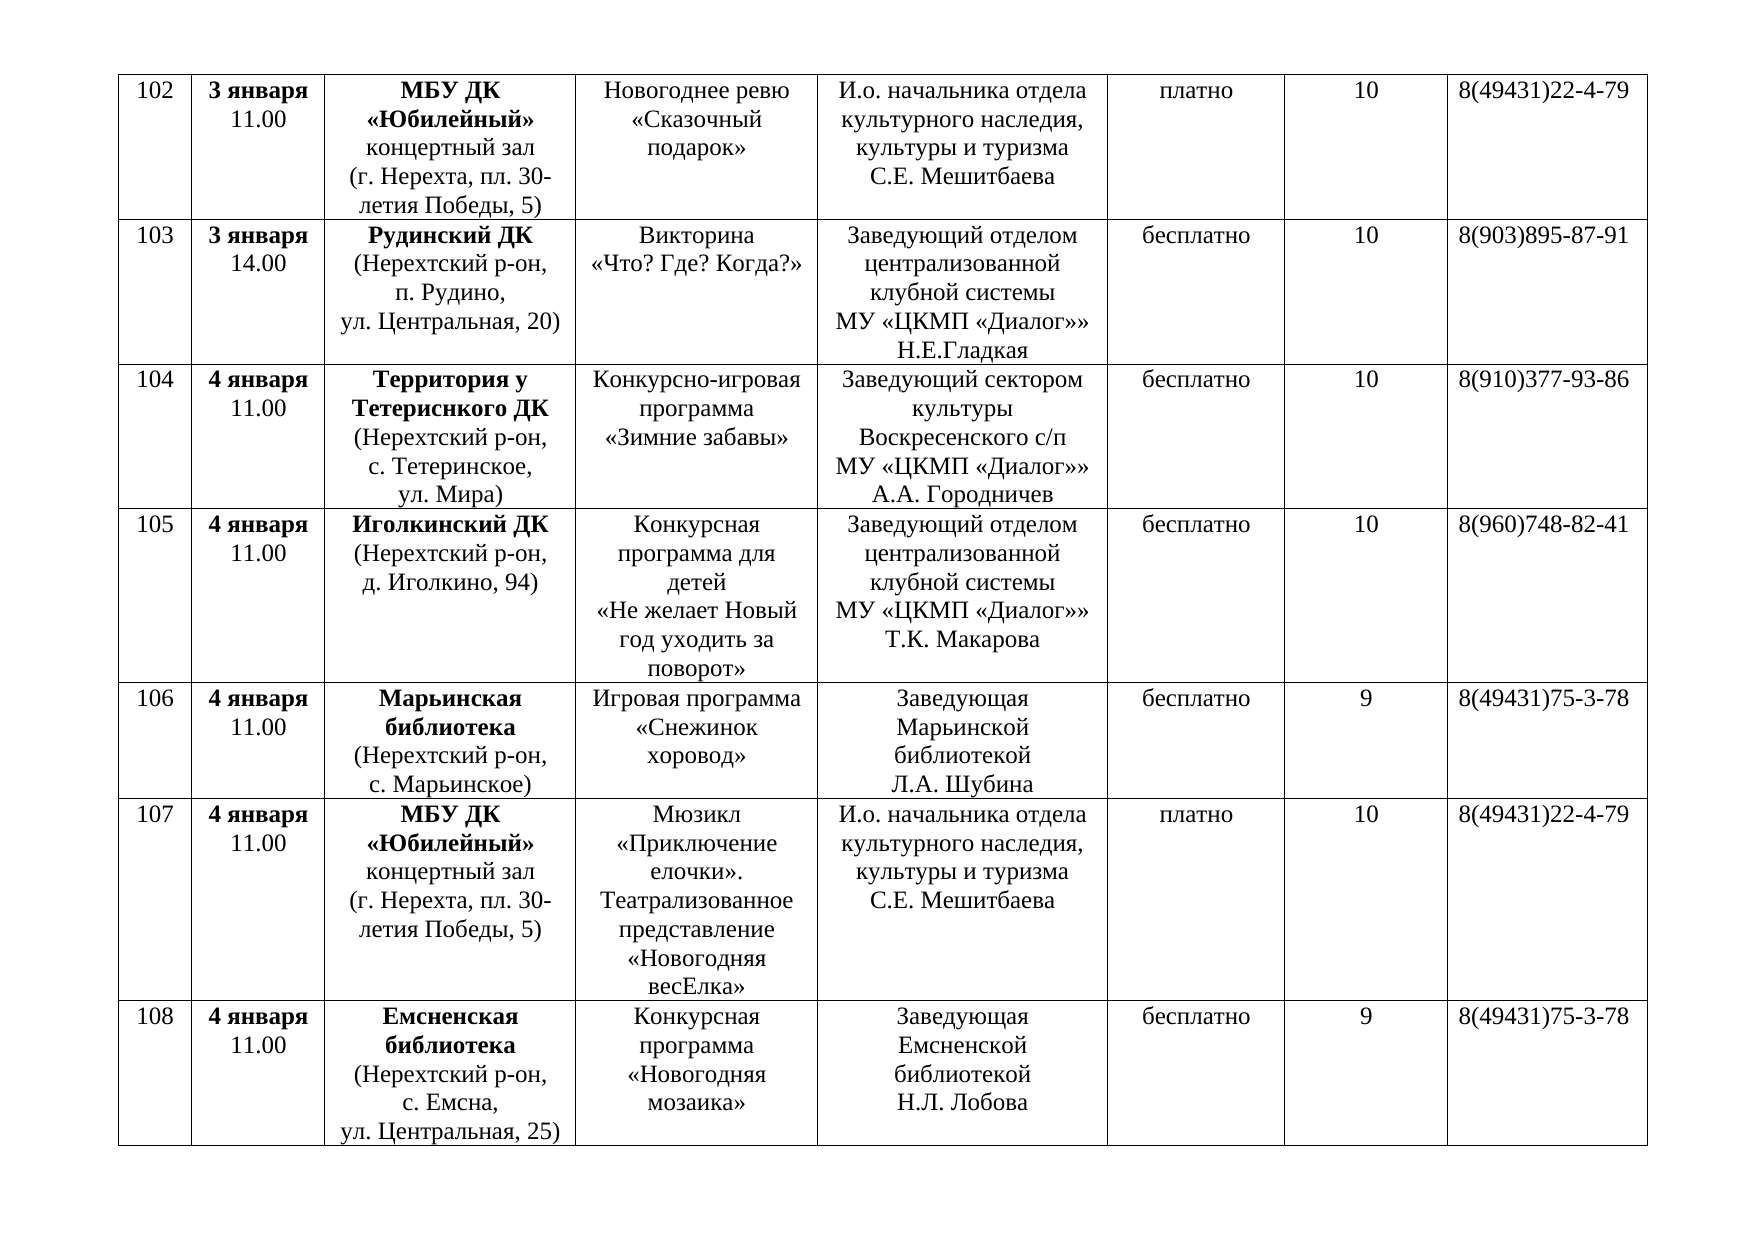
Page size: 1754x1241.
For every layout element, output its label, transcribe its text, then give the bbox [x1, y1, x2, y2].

table_cell бесплатно [1108, 683, 1284, 798]
table_cell Заведующий сектором культуры Воскресенского с/п МУ «ЦКМП «Диалог»» А.А. Городничев [818, 365, 1107, 508]
table_cell 8(49431)75-3-78 [1448, 683, 1647, 798]
table_cell Марьинская библиотека (Нерехтский р-он, с. Марьинское) [325, 683, 575, 798]
table_cell Заведующий отделом централизованной клубной системы МУ «ЦКМП «Диалог»» Н.Е.Гладкая [818, 220, 1107, 363]
table_cell 10 [1285, 509, 1447, 682]
table_cell 10 [1285, 799, 1447, 1000]
table_cell 106 [119, 683, 191, 798]
table_cell 4 января 11.00 [192, 509, 324, 682]
table_cell 8(903)895-87-91 [1448, 220, 1647, 363]
table_cell 102 [119, 75, 191, 219]
table_cell 103 [119, 220, 191, 363]
table_cell бесплатно [1108, 365, 1284, 508]
table_cell бесплатно [1108, 220, 1284, 363]
table_cell МБУ ДК «Юбилейный» концертный зал (г. Нерехта, пл. 30-летия Победы, 5) [325, 75, 575, 219]
table_cell 10 [1285, 365, 1447, 508]
table_cell Конкурсно-игровая программа «Зимние забавы» [576, 365, 817, 508]
table_cell 3 января 14.00 [192, 220, 324, 363]
table_cell 10 [1285, 75, 1447, 219]
table_cell платно [1108, 799, 1284, 1000]
table_cell 4 января 11.00 [192, 799, 324, 1000]
table_cell 8(960)748-82-41 [1448, 509, 1647, 682]
table_cell 4 января 11.00 [192, 683, 324, 798]
table_cell И.о. начальника отдела культурного наследия, культуры и туризма С.Е. Мешитбаева [818, 799, 1107, 1000]
table_cell 8(49431)22-4-79 [1448, 75, 1647, 219]
table_cell Рудинский ДК (Нерехтский р-он, п. Рудино, ул. Центральная, 20) [325, 220, 575, 363]
table_cell 4 января 11.00 [192, 1001, 324, 1145]
table_cell 4 января 11.00 [192, 365, 324, 508]
table_cell Иголкинский ДК (Нерехтский р-он, д. Иголкино, 94) [325, 509, 575, 682]
table_cell 3 января 11.00 [192, 75, 324, 219]
table_cell Викторина «Что? Где? Когда?» [576, 220, 817, 363]
table_cell 10 [1285, 220, 1447, 363]
table_cell 107 [119, 799, 191, 1000]
table_cell Заведующая Марьинской библиотекой Л.А. Шубина [818, 683, 1107, 798]
table_cell 108 [119, 1001, 191, 1145]
table_cell 9 [1285, 683, 1447, 798]
table_cell МБУ ДК «Юбилейный» концертный зал (г. Нерехта, пл. 30-летия Победы, 5) [325, 799, 575, 1000]
table_cell Заведующий отделом централизованной клубной системы МУ «ЦКМП «Диалог»» Т.К. Макарова [818, 509, 1107, 682]
table_cell Территория у Тетериснкого ДК (Нерехтский р-он, с. Тетеринское, ул. Мира) [325, 365, 575, 508]
table_cell платно [1108, 75, 1284, 219]
table_cell Конкурсная программа для детей «Не желает Новый год уходить за поворот» [576, 509, 817, 682]
table_cell И.о. начальника отдела культурного наследия, культуры и туризма С.Е. Мешитбаева [818, 75, 1107, 219]
table_cell Новогоднее ревю «Сказочный подарок» [576, 75, 817, 219]
table_cell 9 [1285, 1001, 1447, 1145]
table_cell 8(910)377-93-86 [1448, 365, 1647, 508]
table_cell бесплатно [1108, 1001, 1284, 1145]
table_cell 8(49431)22-4-79 [1448, 799, 1647, 1000]
table_cell 104 [119, 365, 191, 508]
table_cell Конкурсная программа «Новогодняя мозаика» [576, 1001, 817, 1145]
table_cell Игровая программа «Снежинок хоровод» [576, 683, 817, 798]
table_cell 105 [119, 509, 191, 682]
table_cell Мюзикл «Приключение елочки». Театрализованное представление «Новогодняя весЕлка» [576, 799, 817, 1000]
table_cell бесплатно [1108, 509, 1284, 682]
table_cell Заведующая Емсненской библиотекой Н.Л. Лобова [818, 1001, 1107, 1145]
table_cell 8(49431)75-3-78 [1448, 1001, 1647, 1145]
table_cell Емсненская библиотека (Нерехтский р-он, с. Емсна, ул. Центральная, 25) [325, 1001, 575, 1145]
